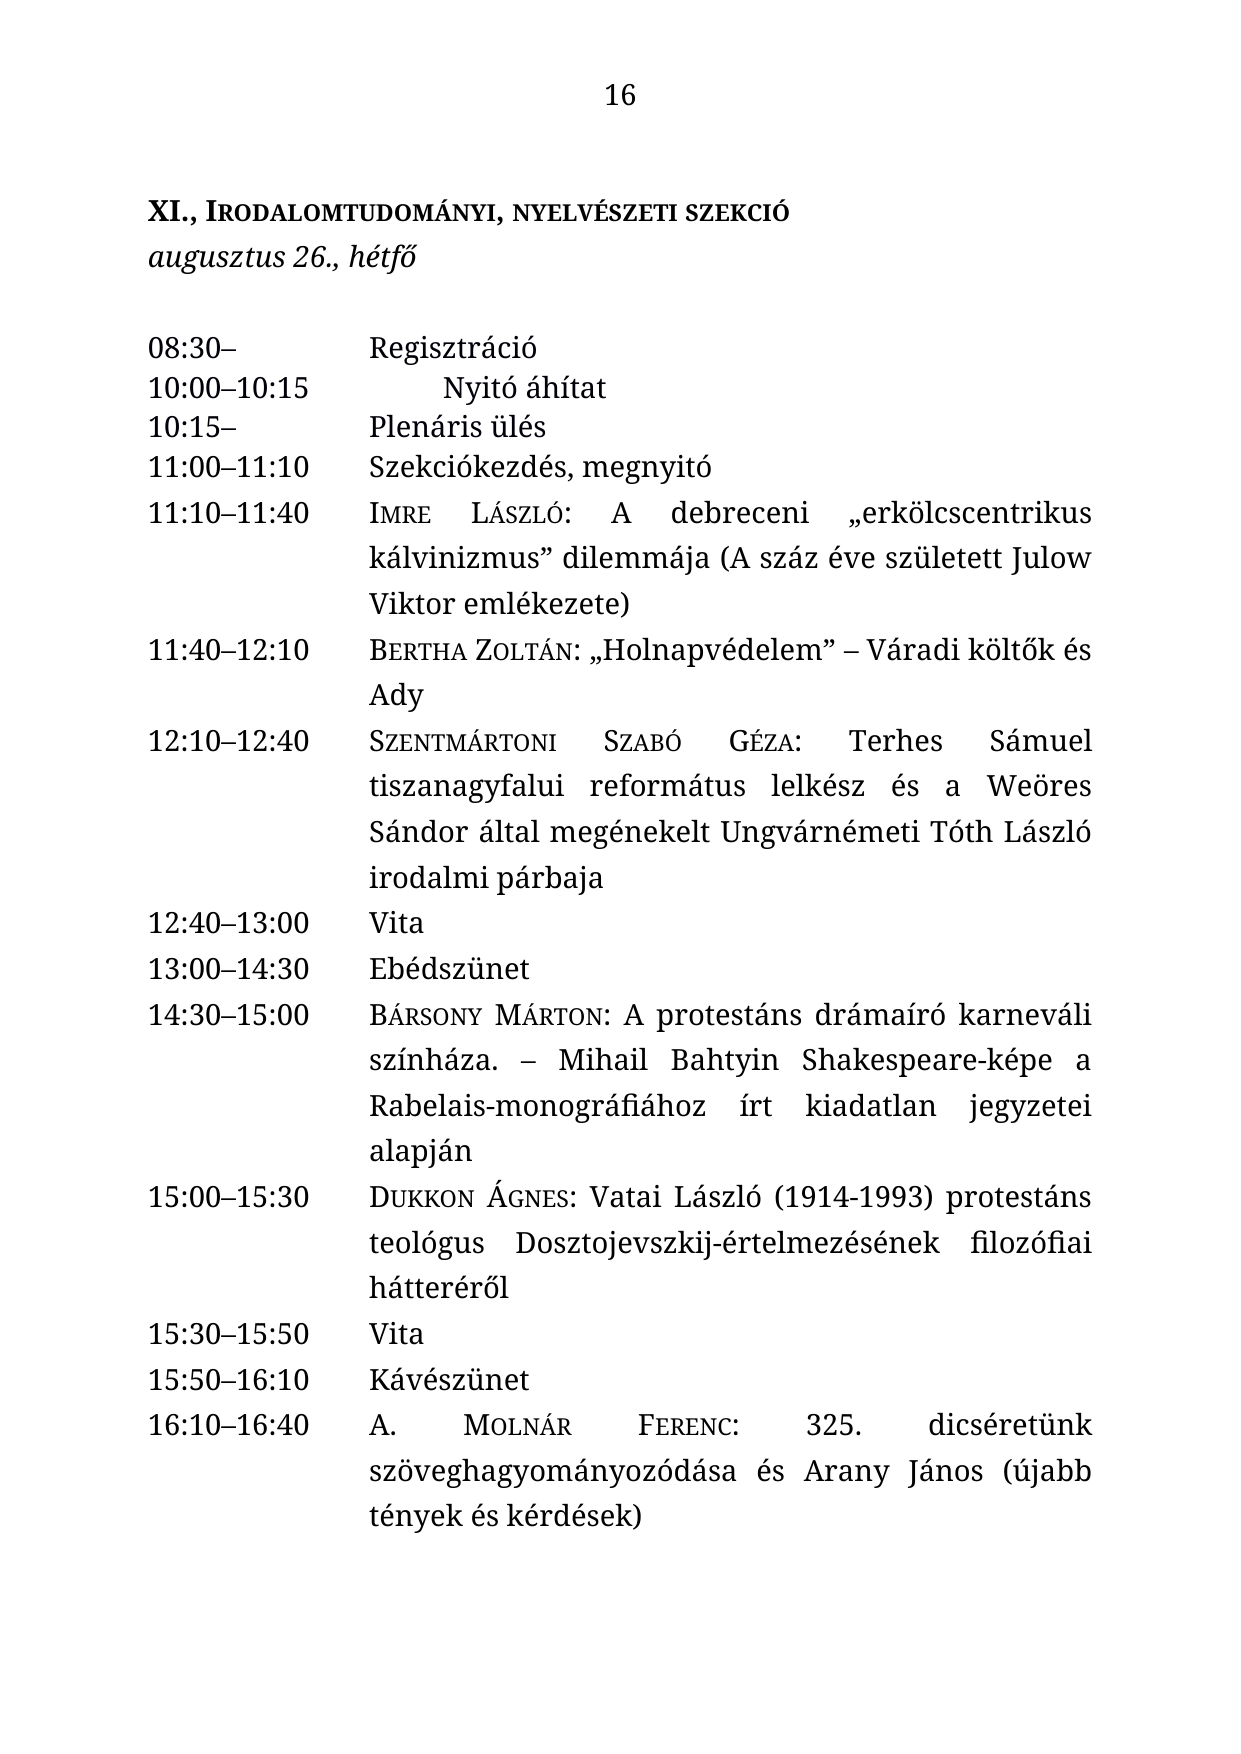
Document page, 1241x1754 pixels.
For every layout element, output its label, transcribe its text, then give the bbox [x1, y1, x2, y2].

text 15:50–16:10 Kávészünet [148, 1359, 1093, 1398]
text 16:10–16:40 A. Molnár Ferenc: 325. dicséretünk szöveghagyományozódása és Arany János (újabb tények és kérdések) [148, 1404, 1093, 1535]
text 12:10–12:40 Szentmártoni Szabó Géza: Terhes Sámuel tiszanagyfalui református lelkész és a Weöres Sándor által megénekelt Ungvárnémeti Tóth László irodalmi párbaja [148, 720, 1093, 897]
text 13:00–14:30 Ebédszünet [148, 948, 1093, 988]
subtitle XI., Irodalomtudományi, nyelvészeti szekció [148, 190, 1093, 230]
text 08:30– Regisztráció [148, 327, 1093, 367]
text 15:30–15:50 Vita [148, 1313, 1093, 1353]
text 10:00–10:15 Nyitó áhítat [148, 367, 1093, 407]
text 10:15– Plenáris ülés [148, 407, 1093, 446]
text 11:40–12:10 Bertha Zoltán: „Holnapvédelem” – Váradi költők és Ady [148, 629, 1093, 714]
text 14:30–15:00 Bársony Márton: A protestáns drámaíró karneváli színháza. – Mihail Bahtyin Shakespeare-képe a Rabelais-monográfiához írt kiadatlan jegyzetei alapján [148, 994, 1093, 1170]
text 11:00–11:10 Szekciókezdés, megnyitó [148, 446, 1093, 486]
text 15:00–15:30 Dukkon Ágnes: Vatai László (1914-1993) protestáns teológus Dosztojevszkij-értelmezésének filozófiai hátteréről [148, 1176, 1093, 1307]
text 12:40–13:00 Vita [148, 903, 1093, 942]
text 11:10–11:40 Imre László: A debreceni „erkölcscentrikus kálvinizmus” dilemmája (A száz éve született Julow Viktor emlékezete) [148, 492, 1093, 623]
text augusztus 26., hétfő [148, 236, 1093, 276]
